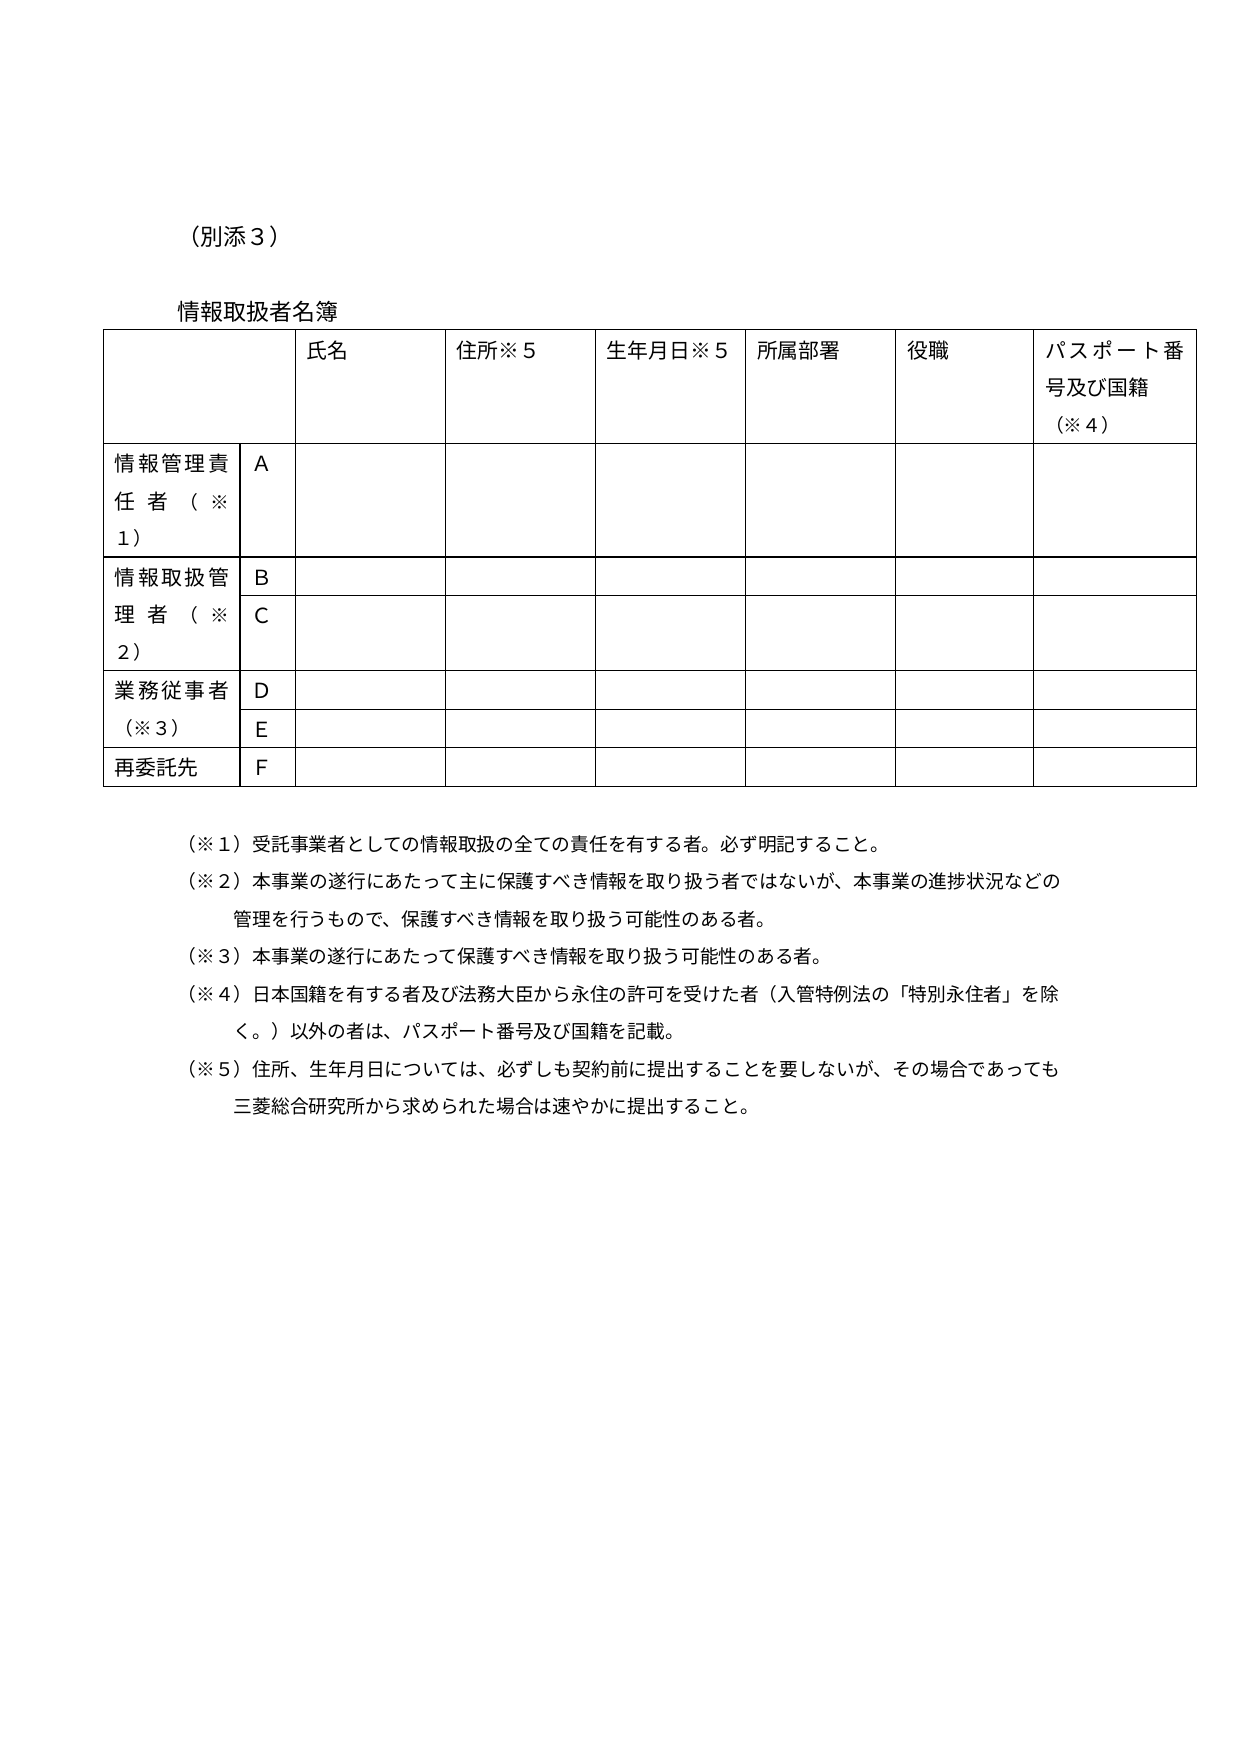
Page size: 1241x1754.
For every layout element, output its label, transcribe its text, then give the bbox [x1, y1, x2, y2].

table_cell 情報管理責任者（※１） [104, 444, 239, 556]
table_cell [746, 671, 895, 708]
table_cell [896, 596, 1033, 670]
table_cell [596, 444, 745, 556]
table_cell [296, 596, 445, 670]
table_header 役職 [896, 330, 1033, 443]
table_cell [896, 710, 1033, 747]
table_cell [596, 748, 745, 786]
table_cell [746, 748, 895, 786]
table_cell [446, 596, 595, 670]
table_cell [1034, 671, 1196, 708]
table_header [104, 330, 295, 443]
table_cell [896, 444, 1033, 556]
text （※３）本事業の遂行にあたって保護すべき情報を取り扱う可能性のある者。 [177, 937, 1063, 974]
table_cell [596, 710, 745, 747]
table_cell [296, 671, 445, 708]
table_cell [296, 558, 445, 595]
table_cell [596, 671, 745, 708]
table_cell [1034, 710, 1196, 747]
text （※１）受託事業者としての情報取扱の全ての責任を有する者。必ず明記すること。 [177, 824, 1063, 862]
text （※５）住所、生年月日については、必ずしも契約前に提出することを要しないが、その場合であっても三菱総合研究所から求められた場合は速やかに提出すること。 [177, 1049, 1063, 1124]
table_cell [746, 710, 895, 747]
table_cell Ｃ [241, 596, 295, 670]
table_cell [296, 710, 445, 747]
text （別添３） [177, 217, 1063, 254]
table_cell [1034, 444, 1196, 556]
table_cell Ｂ [241, 558, 295, 595]
table_cell Ｆ [241, 748, 295, 786]
text （※４）日本国籍を有する者及び法務大臣から永住の許可を受けた者（入管特例法の「特別永住者」を除く。）以外の者は、パスポート番号及び国籍を記載。 [177, 974, 1063, 1049]
table_cell 業務従事者（※３） [104, 671, 239, 747]
table_cell [446, 710, 595, 747]
table_header 生年月日※５ [596, 330, 745, 443]
table_cell [896, 748, 1033, 786]
table_cell [746, 558, 895, 595]
table_cell [446, 444, 595, 556]
text 情報取扱者名簿 [177, 292, 1063, 329]
table_cell [1034, 748, 1196, 786]
table_header パスポート番号及び国籍 （※４） [1034, 330, 1196, 443]
table_cell Ｅ [241, 710, 295, 747]
table_cell [896, 671, 1033, 708]
table_cell 再委託先 [104, 748, 239, 786]
table_cell [296, 444, 445, 556]
table_header 住所※５ [446, 330, 595, 443]
table_header 氏名 [296, 330, 445, 443]
text （※２）本事業の遂行にあたって主に保護すべき情報を取り扱う者ではないが、本事業の進捗状況などの管理を行うもので、保護すべき情報を取り扱う可能性のある者。 [177, 862, 1063, 937]
table_cell [446, 671, 595, 708]
table_cell [1034, 596, 1196, 670]
table_cell [446, 748, 595, 786]
table_cell [446, 558, 595, 595]
table_cell [296, 748, 445, 786]
table_cell Ａ [241, 444, 295, 556]
table_cell [596, 596, 745, 670]
table_header 所属部署 [746, 330, 895, 443]
table_cell [896, 558, 1033, 595]
table_cell [596, 558, 745, 595]
table_cell [1034, 558, 1196, 595]
table_cell Ｄ [241, 671, 295, 708]
table_cell [746, 596, 895, 670]
table_cell [746, 444, 895, 556]
table_cell 情報取扱管理者（※２） [104, 558, 239, 670]
